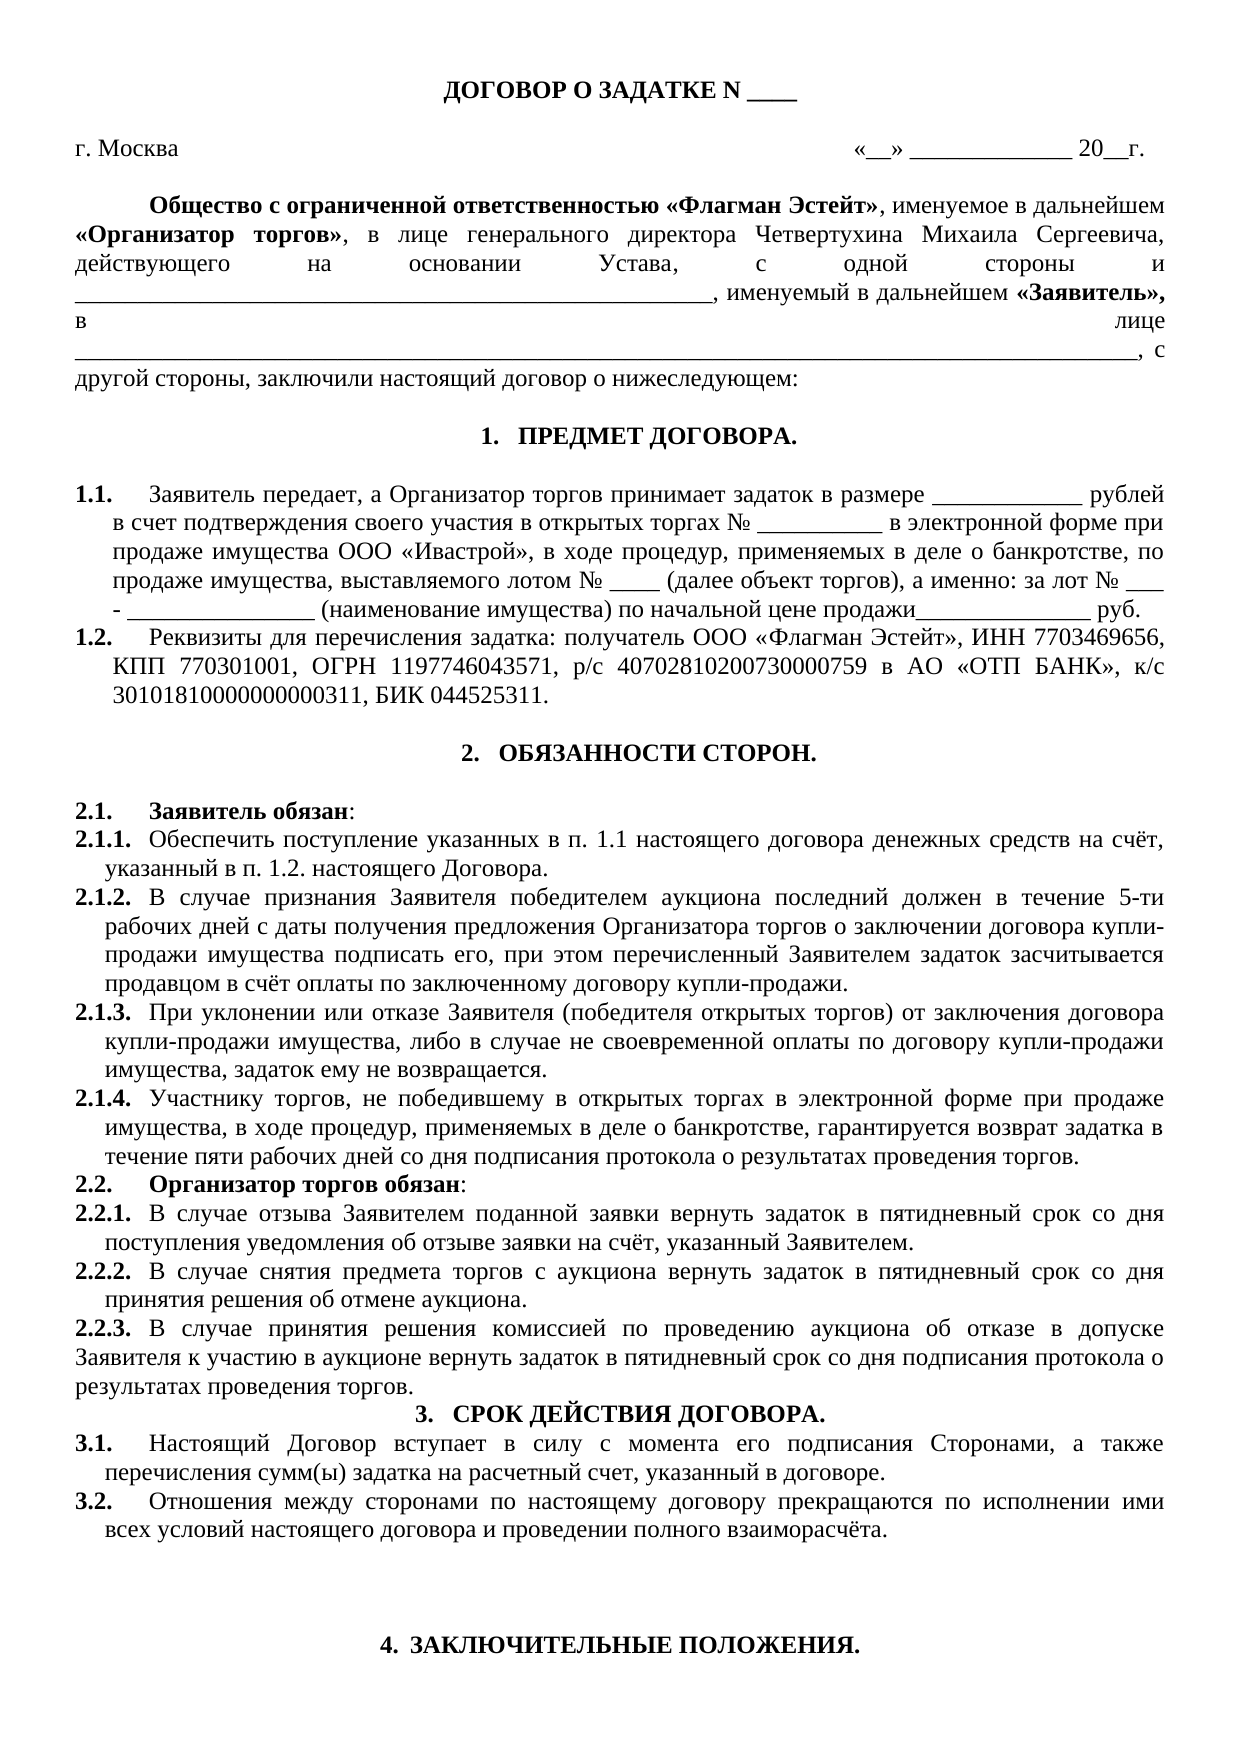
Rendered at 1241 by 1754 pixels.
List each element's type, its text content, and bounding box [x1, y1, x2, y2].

list В случае принятия решения комиссией по проведению аукциона об отказе в допуске Заявителя к участию в аукционе вернуть задаток в пятидневный срок со дня подписания протокола о результатах проведения торгов. [75, 1313, 1165, 1399]
list В случае снятия предмета торгов с аукциона вернуть задаток в пятидневный срок со дня принятия решения об отмене аукциона. [75, 1256, 1165, 1313]
text г. Москва «__» _____________ 20__г. [75, 133, 1165, 162]
list В случае признания Заявителя победителем аукциона последний должен в течение 5-ти рабочих дней с даты получения предложения Организатора торгов о заключении договора купли-продажи имущества подписать его, при этом перечисленный Заявителем задаток засчитывается продавцом в счёт оплаты по заключенному договору купли-продажи. [75, 882, 1165, 997]
list ОБЯЗАННОСТИ СТОРОН. [112, 738, 1165, 767]
list ПРЕДМЕТ ДОГОВОРА. [112, 421, 1165, 449]
list При уклонении или отказе Заявителя (победителя открытых торгов) от заключения договора купли-продажи имущества, либо в случае не своевременной оплаты по договору купли-продажи имущества, задаток ему не возвращается. [75, 997, 1165, 1083]
list Отношения между сторонами по настоящему договору прекращаются по исполнении ими всех условий настоящего договора и проведении полного взаиморасчёта. [75, 1486, 1165, 1543]
text ДОГОВОР О ЗАДАТКЕ N ____ [75, 75, 1165, 104]
list ЗАКЛЮЧИТЕЛЬНЫЕ ПОЛОЖЕНИЯ. [75, 1630, 1165, 1659]
list Организатор торгов обязан: [75, 1169, 1165, 1198]
list Участнику торгов, не победившему в открытых торгах в электронной форме при продаже имущества, в ходе процедур, применяемых в деле о банкротстве, гарантируется возврат задатка в течение пяти рабочих дней со дня подписания протокола о результатах проведения торгов. [75, 1083, 1165, 1169]
list Заявитель передает, а Организатор торгов принимает задаток в размере ____________ рублей в счет подтверждения своего участия в открытых торгах № __________ в электронной форме при продаже имущества ООО «Ивастрой», в ходе процедур, применяемых в деле о банкротстве, по продаже имущества, выставляемого лотом № ____ (далее объект торгов), а именно: за лот № ___ - _______________ (наименование имущества) по начальной цене продажи______________ руб. [75, 479, 1165, 622]
list СРОК ДЕЙСТВИЯ ДОГОВОРА. [75, 1399, 1165, 1428]
list Настоящий Договор вступает в силу с момента его подписания Сторонами, а также перечисления сумм(ы) задатка на расчетный счет, указанный в договоре. [75, 1428, 1165, 1486]
list Обеспечить поступление указанных в п. 1.1 настоящего договора денежных средств на счёт, указанный в п. 1.2. настоящего Договора. [75, 824, 1165, 882]
text Общество с ограниченной ответственностью «Флагман Эстейт», именуемое в дальнейшем «Организатор торгов», в лице генерального директора Четвертухина Михаила Сергеевича, действующего на основании Устава, с одной стороны и ___________________________________________________, именуемый в дальнейшем «Заявитель», в лице _____________________________________________________________________________________, с другой стороны, заключили настоящий договор о нижеследующем: [75, 190, 1165, 392]
list Реквизиты для перечисления задатка: получатель ООО «Флагман Эстейт», ИНН 7703469656, КПП 770301001, ОГРН 1197746043571, р/с 40702810200730000759 в АО «ОТП БАНК», к/с 30101810000000000311, БИК 044525311. [75, 622, 1165, 709]
list В случае отзыва Заявителем поданной заявки вернуть задаток в пятидневный срок со дня поступления уведомления об отзыве заявки на счёт, указанный Заявителем. [75, 1198, 1165, 1256]
list Заявитель обязан: [75, 796, 1165, 824]
